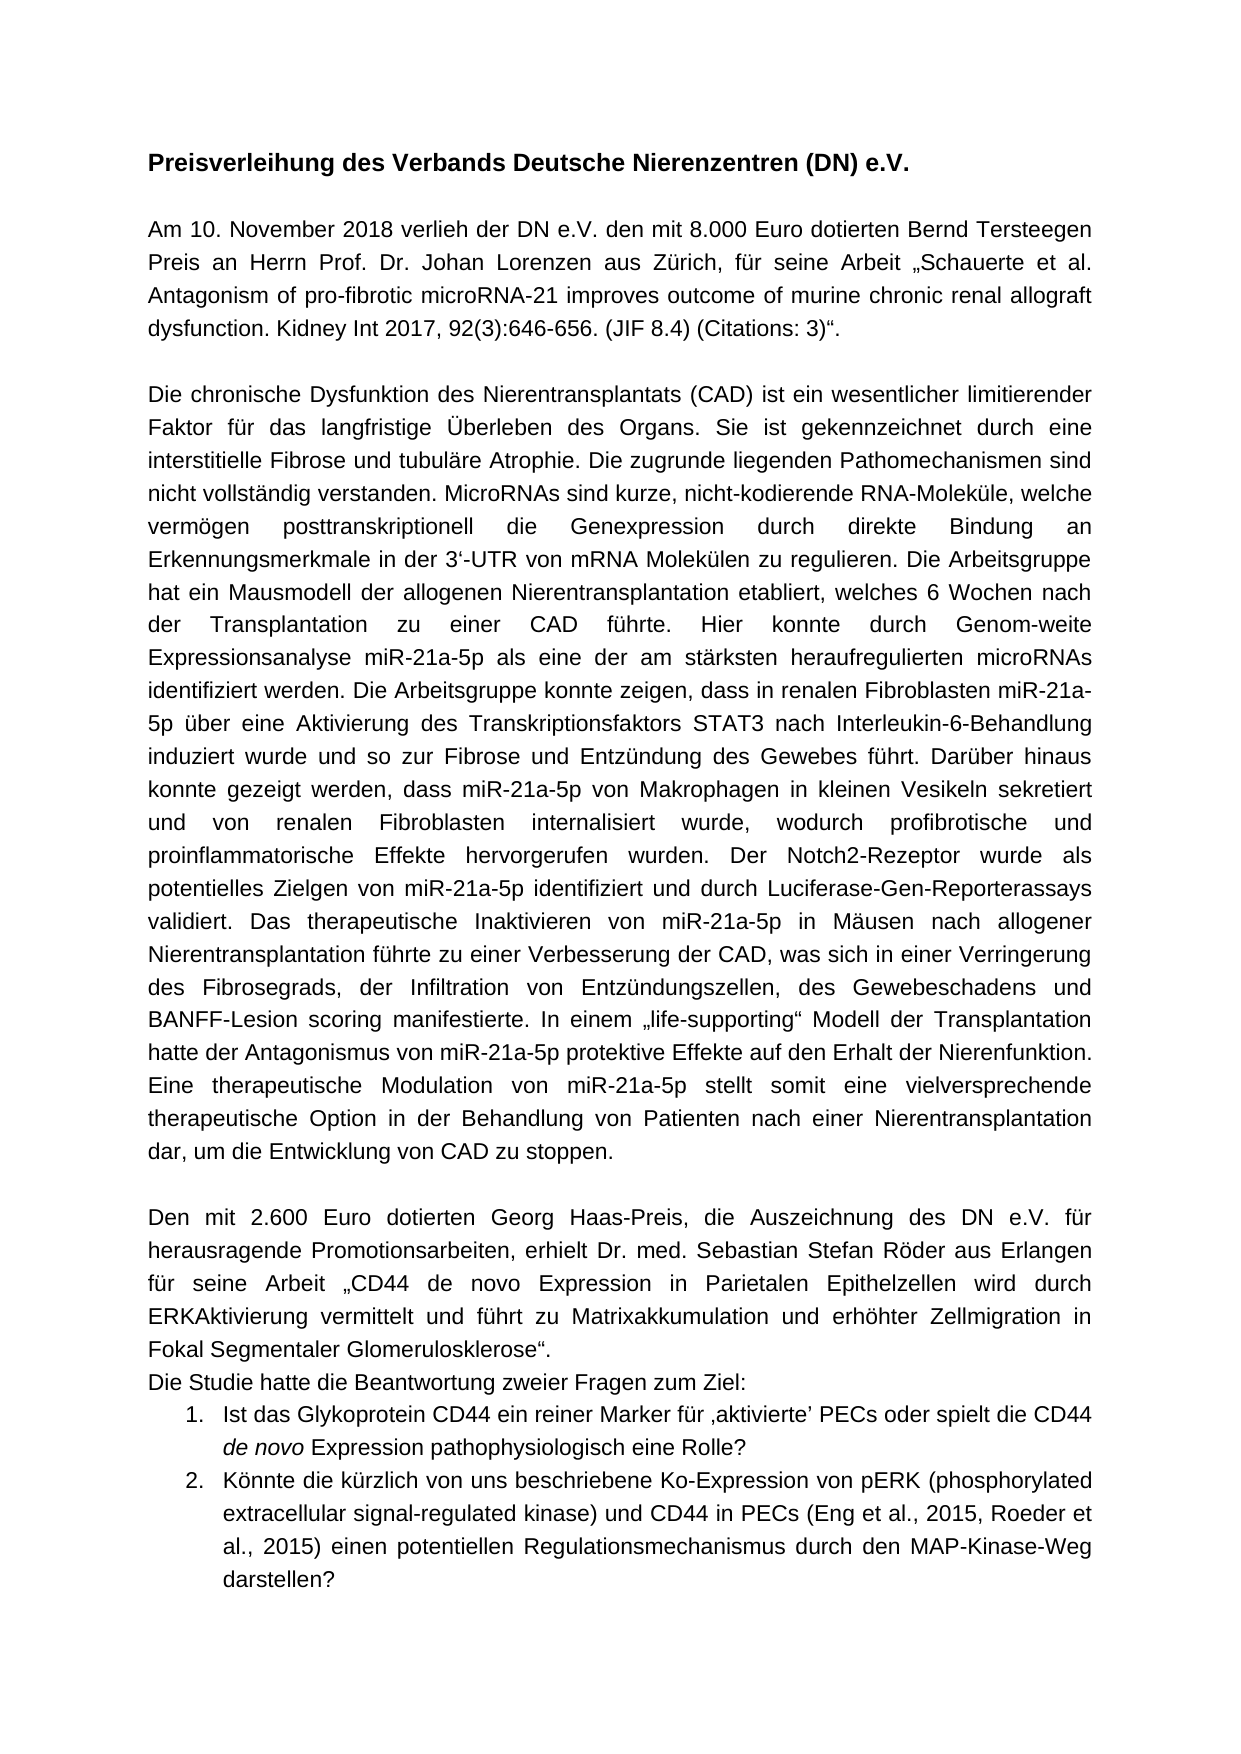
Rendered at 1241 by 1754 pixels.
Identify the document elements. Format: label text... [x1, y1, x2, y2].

text Preisverleihung des Verbands Deutsche Nierenzentren (DN) e.V. [148, 148, 1093, 176]
text Die chronische Dysfunktion des Nierentransplantats (CAD) ist ein wesentlicher limitierender Faktor für das langfristige Überleben des Organs. Sie ist gekennzeichnet durch eine interstitielle Fibrose und tubuläre Atrophie. Die zugrunde liegenden Pathomechanismen sind nicht vollständig verstanden. MicroRNAs sind kurze, nicht-kodierende RNA-Moleküle, welche vermögen posttranskriptionell die Genexpression durch direkte Bindung an Erkennungsmerkmale in der 3‘-UTR von mRNA Molekülen zu regulieren. Die Arbeitsgruppe hat ein Mausmodell der allogenen Nierentransplantation etabliert, welches 6 Wochen nach der Transplantation zu einer CAD führte. Hier konnte durch Genom-weite Expressionsanalyse miR-21a-5p als eine der am stärksten heraufregulierten microRNAs identifiziert werden. Die Arbeitsgruppe konnte zeigen, dass in renalen Fibroblasten miR-21a-5p über eine Aktivierung des Transkriptionsfaktors STAT3 nach Interleukin-6-Behandlung induziert wurde und so zur Fibrose und Entzündung des Gewebes führt. Darüber hinaus konnte gezeigt werden, dass miR-21a-5p von Makrophagen in kleinen Vesikeln sekretiert und von renalen Fibroblasten internalisiert wurde, wodurch profibrotische und proinflammatorische Effekte hervorgerufen wurden. Der Notch2-Rezeptor wurde als potentielles Zielgen von miR-21a-5p identifiziert und durch Luciferase-Gen-Reporterassays validiert. Das therapeutische Inaktivieren von miR-21a-5p in Mäusen nach allogener Nierentransplantation führte zu einer Verbesserung der CAD, was sich in einer Verringerung des Fibrosegrads, der Infiltration von Entzündungszellen, des Gewebeschadens und BANFF-Lesion scoring manifestierte. In einem „life-supporting“ Modell der Transplantation hatte der Antagonismus von miR-21a-5p protektive Effekte auf den Erhalt der Nierenfunktion. Eine therapeutische Modulation von miR-21a-5p stellt somit eine vielversprechende therapeutische Option in der Behandlung von Patienten nach einer Nierentransplantation dar, um die Entwicklung von CAD zu stoppen. [148, 381, 1093, 1164]
text Am 10. November 2018 verlieh der DN e.V. den mit 8.000 Euro dotierten Bernd Tersteegen Preis an Herrn Prof. Dr. Johan Lorenzen aus Zürich, für seine Arbeit „Schauerte et al. Antagonism of pro-fibrotic microRNA-21 improves outcome of murine chronic renal allograft dysfunction. Kidney Int 2017, 92(3):646-656. (JIF 8.4) (Citations: 3)“. [148, 216, 1093, 342]
list Könnte die kürzlich von uns beschriebene Ko-Expression von pERK (phosphorylated extracellular signal-regulated kinase) und CD44 in PECs (Eng et al., 2015, Roeder et al., 2015) einen potentiellen Regulationsmechanismus durch den MAP-Kinase-Weg darstellen? [185, 1467, 1093, 1592]
text Den mit 2.600 Euro dotierten Georg Haas-Preis, die Auszeichnung des DN e.V. für herausragende Promotionsarbeiten, erhielt Dr. med. Sebastian Stefan Röder aus Erlangen für seine Arbeit „CD44 de novo Expression in Parietalen Epithelzellen wird durch ERKAktivierung vermittelt und führt zu Matrixakkumulation und erhöhter Zellmigration in Fokal Segmentaler Glomerulosklerose“. [148, 1204, 1093, 1362]
list Ist das Glykoprotein CD44 ein reiner Marker für ‚aktivierte’ PECs oder spielt die CD44 de novo Expression pathophysiologisch eine Rolle? [185, 1401, 1093, 1461]
text Die Studie hatte die Beantwortung zweier Fragen zum Ziel: [148, 1368, 1093, 1395]
